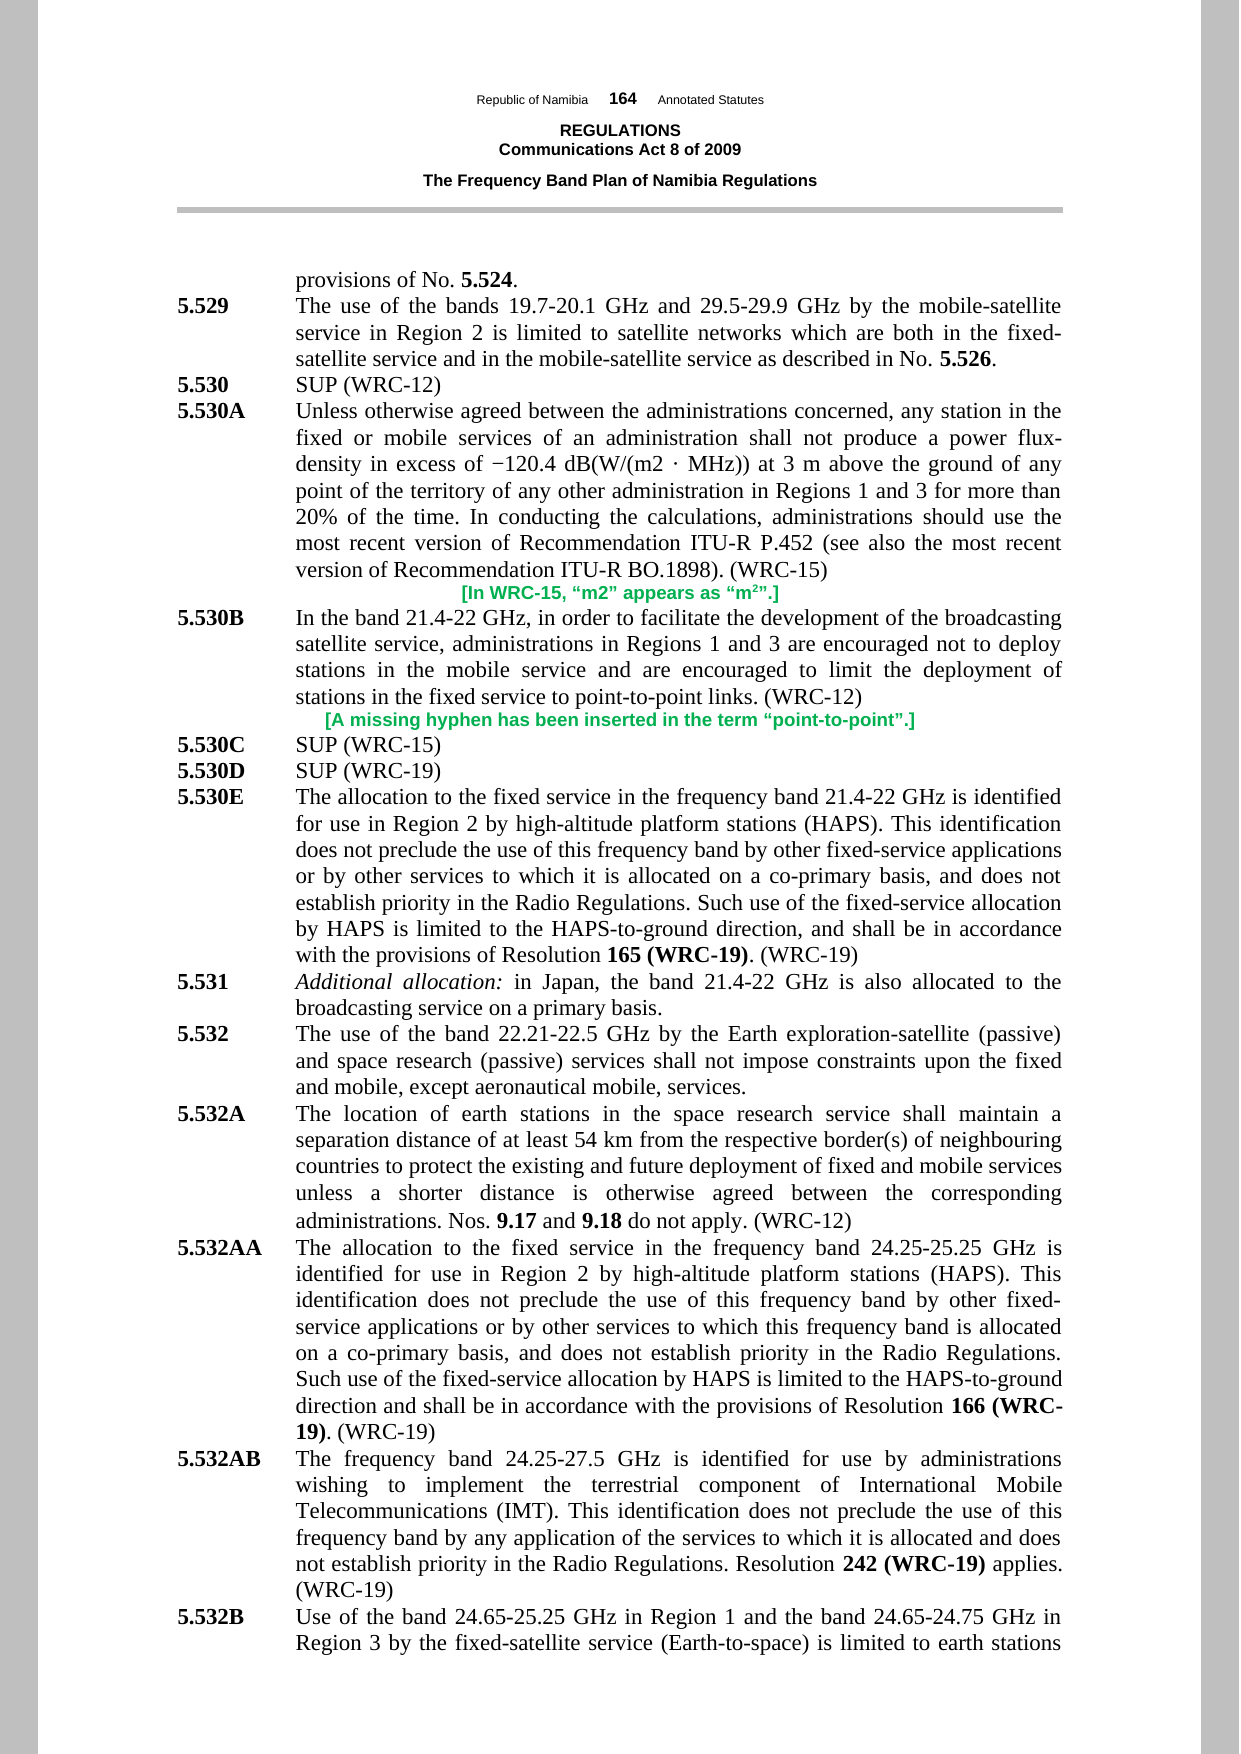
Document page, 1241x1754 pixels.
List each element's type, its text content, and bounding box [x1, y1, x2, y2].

text 5.532AA The allocation to the fixed service in the frequency band 24.25-25.25 GHz is identified for use in Region 2 by high-altitude platform stations (HAPS). This identification does not preclude the use of this frequency band by other fixed-service applications or by other services to which this frequency band is allocated on a co-primary basis, and does not establish priority in the Radio Regulations. Such use of the fixed-service allocation by HAPS is limited to the HAPS-to-ground direction and shall be in accordance with the provisions of Resolution 166 (WRC-19). (WRC-19) [177, 1234, 1063, 1444]
text 5.532AB The frequency band 24.25-27.5 GHz is identified for use by administrations wishing to implement the terrestrial component of International Mobile Telecommunications (IMT). This identification does not preclude the use of this frequency band by any application of the services to which it is allocated and does not establish priority in the Radio Regulations. Resolution 242 (WRC-19) applies. (WRC-19) [177, 1444, 1063, 1603]
text 5.532 The use of the band 22.21-22.5 GHz by the Earth exploration-satellite (passive) and space research (passive) services shall not impose constraints upon the fixed and mobile, except aeronautical mobile, services. [177, 1021, 1063, 1099]
text 5.530A Unless otherwise agreed between the administrations concerned, any station in the fixed or mobile services of an administration shall not produce a power flux-density in excess of −120.4 dB(W/(m2 · MHz)) at 3 m above the ground of any point of the territory of any other administration in Regions 1 and 3 for more than 20% of the time. In conducting the calculations, administrations should use the most recent version of Recommendation ITU-R P.452 (see also the most recent version of Recommendation ITU-R BO.1898). (WRC-15) [177, 398, 1063, 582]
text [A missing hyphen has been inserted in the term “point-to-point”.] [177, 709, 1063, 731]
text [In WRC-15, “m2” appears as “m2”.] [177, 582, 1063, 604]
text 5.530E The allocation to the fixed service in the frequency band 21.4-22 GHz is identified for use in Region 2 by high-altitude platform stations (HAPS). This identification does not preclude the use of this frequency band by other fixed-service applications or by other services to which it is allocated on a co-primary basis, and does not establish priority in the Radio Regulations. Such use of the fixed-service allocation by HAPS is limited to the HAPS-to-ground direction, and shall be in accordance with the provisions of Resolution 165 (WRC-19). (WRC-19) [177, 783, 1063, 968]
text 5.530 SUP (WRC-12) [177, 371, 1063, 398]
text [177, 1603, 1063, 1655]
text 5.530C SUP (WRC-15) [177, 731, 1063, 757]
text 5.532A The location of earth stations in the space research service shall maintain a separation distance of at least 54 km from the respective border(s) of neighbouring countries to protect the existing and future deployment of fixed and mobile services unless a shorter distance is otherwise agreed between the corresponding administrations. Nos. 9.17 and 9.18 do not apply. (WRC-12) [177, 1099, 1063, 1234]
text 5.530D SUP (WRC-19) [177, 757, 1063, 783]
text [177, 266, 1063, 292]
text 5.530B In the band 21.4-22 GHz, in order to facilitate the development of the broadcasting satellite service, administrations in Regions 1 and 3 are encouraged not to deploy stations in the mobile service and are encouraged to limit the deployment of stations in the fixed service to point-to-point links. (WRC-12) [177, 604, 1063, 709]
text 5.529 The use of the bands 19.7-20.1 GHz and 29.5-29.9 GHz by the mobile-satellite service in Region 2 is limited to satellite networks which are both in the fixed-satellite service and in the mobile-satellite service as described in No. 5.526. [177, 292, 1063, 371]
text 5.531 Additional allocation: in Japan, the band 21.4-22 GHz is also allocated to the broadcasting service on a primary basis. [177, 968, 1063, 1021]
